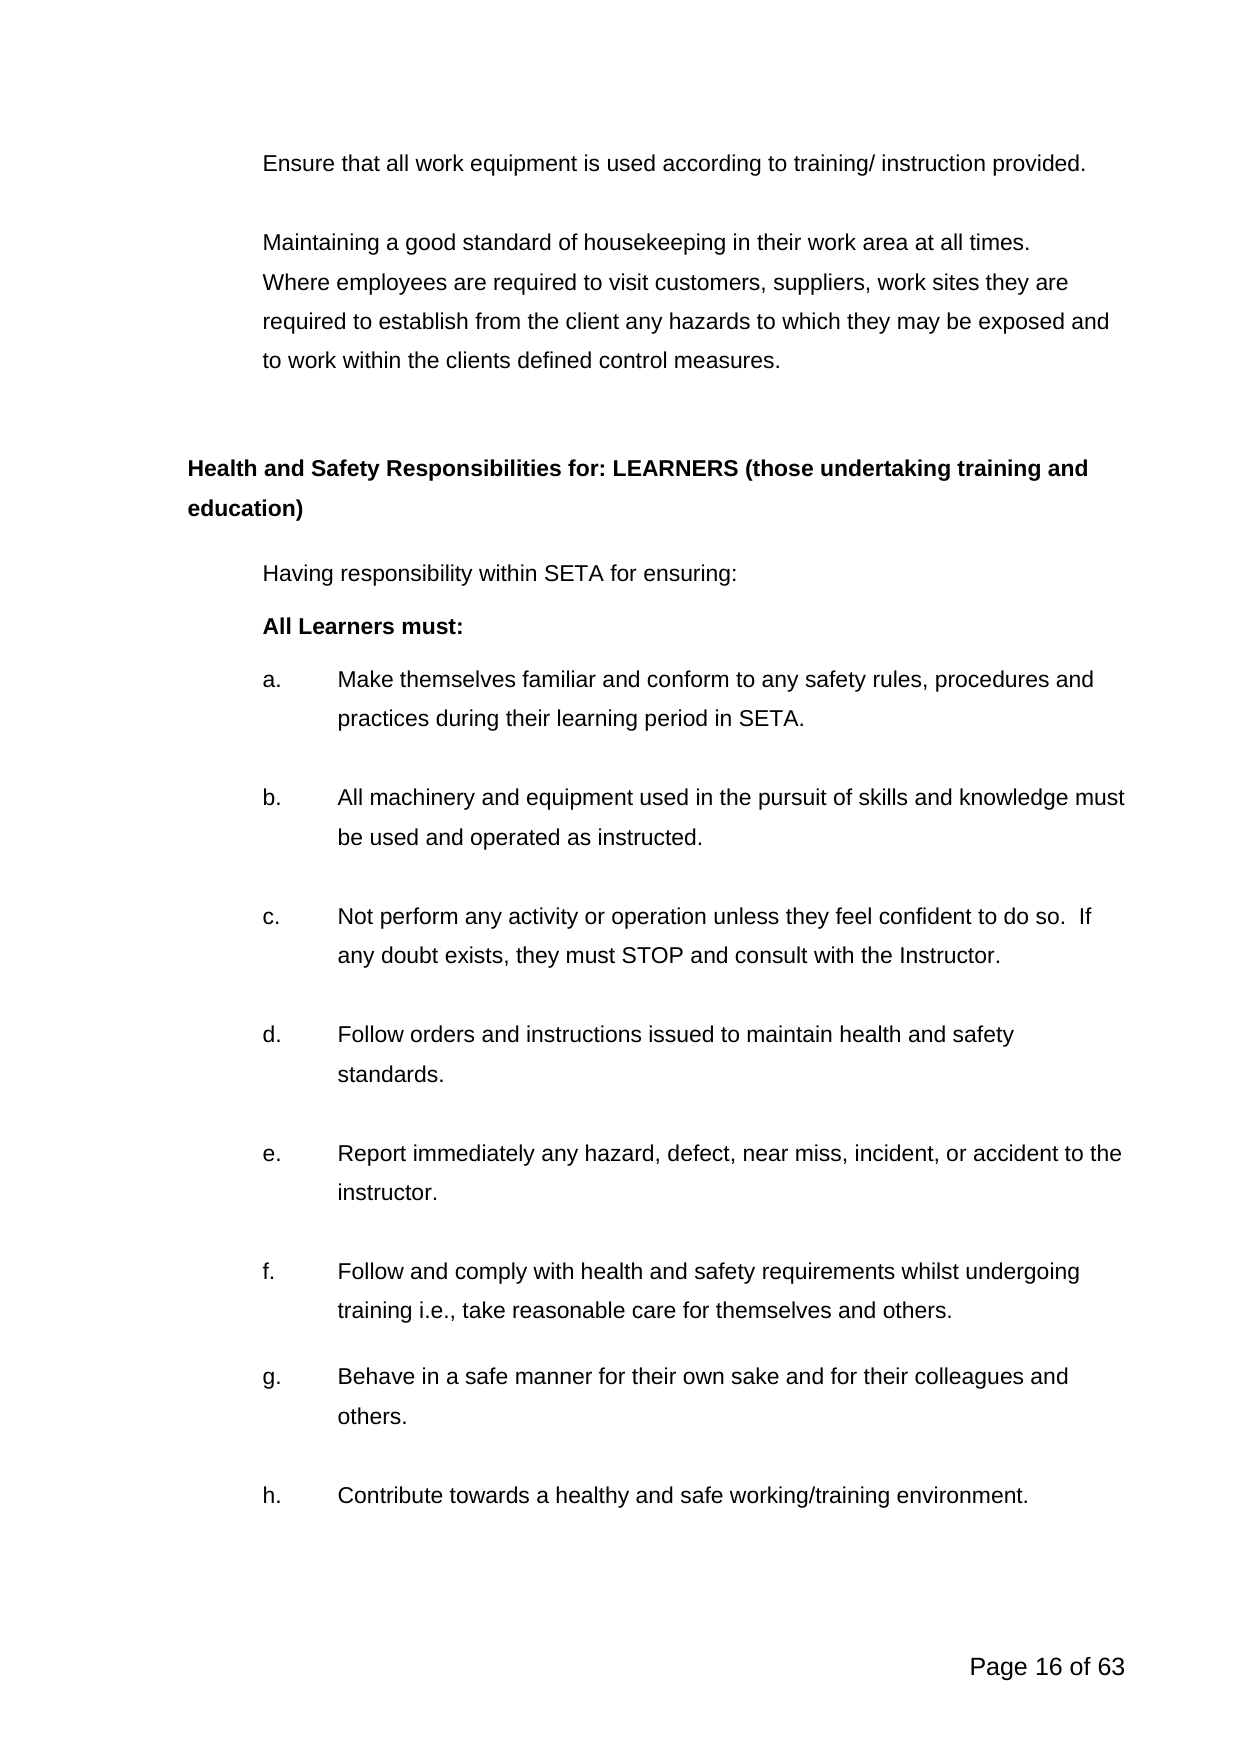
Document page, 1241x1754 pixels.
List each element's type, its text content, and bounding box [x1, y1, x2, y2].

text Where employees are required to visit customers, suppliers, work sites they are required to establish from the client any hazards to which they may be exposed and to work within the clients defined control measures. [262, 268, 1125, 374]
list Follow orders and instructions issued to maintain health and safety standards. [262, 1021, 1125, 1087]
list Make themselves familiar and conform to any safety rules, procedures and practices during their learning period in SETA. [262, 666, 1125, 732]
list Not perform any activity or operation unless they feel confident to do so. If any doubt exists, they must STOP and consult with the Instructor. [262, 903, 1125, 968]
text Having responsibility within SETA for ensuring: [187, 560, 1125, 587]
list Follow and comply with health and safety requirements whilst undergoing training i.e., take reasonable care for themselves and others. [262, 1258, 1125, 1324]
text Ensure that all work equipment is used according to training/ instruction provided. [262, 150, 1125, 176]
list Report immediately any hazard, defect, near miss, incident, or accident to the instructor. [262, 1139, 1125, 1205]
text Maintaining a good standard of housekeeping in their work area at all times. [262, 229, 1125, 255]
text Health and Safety Responsibilities for: LEARNERS (those undertaking training and education) [187, 455, 1125, 521]
list Contribute towards a healthy and safe working/training environment. [262, 1482, 1125, 1508]
text All Learners must: [187, 613, 1125, 639]
list All machinery and equipment used in the pursuit of skills and knowledge must be used and operated as instructed. [262, 784, 1125, 850]
list Behave in a safe manner for their own sake and for their colleagues and others. [262, 1363, 1125, 1429]
